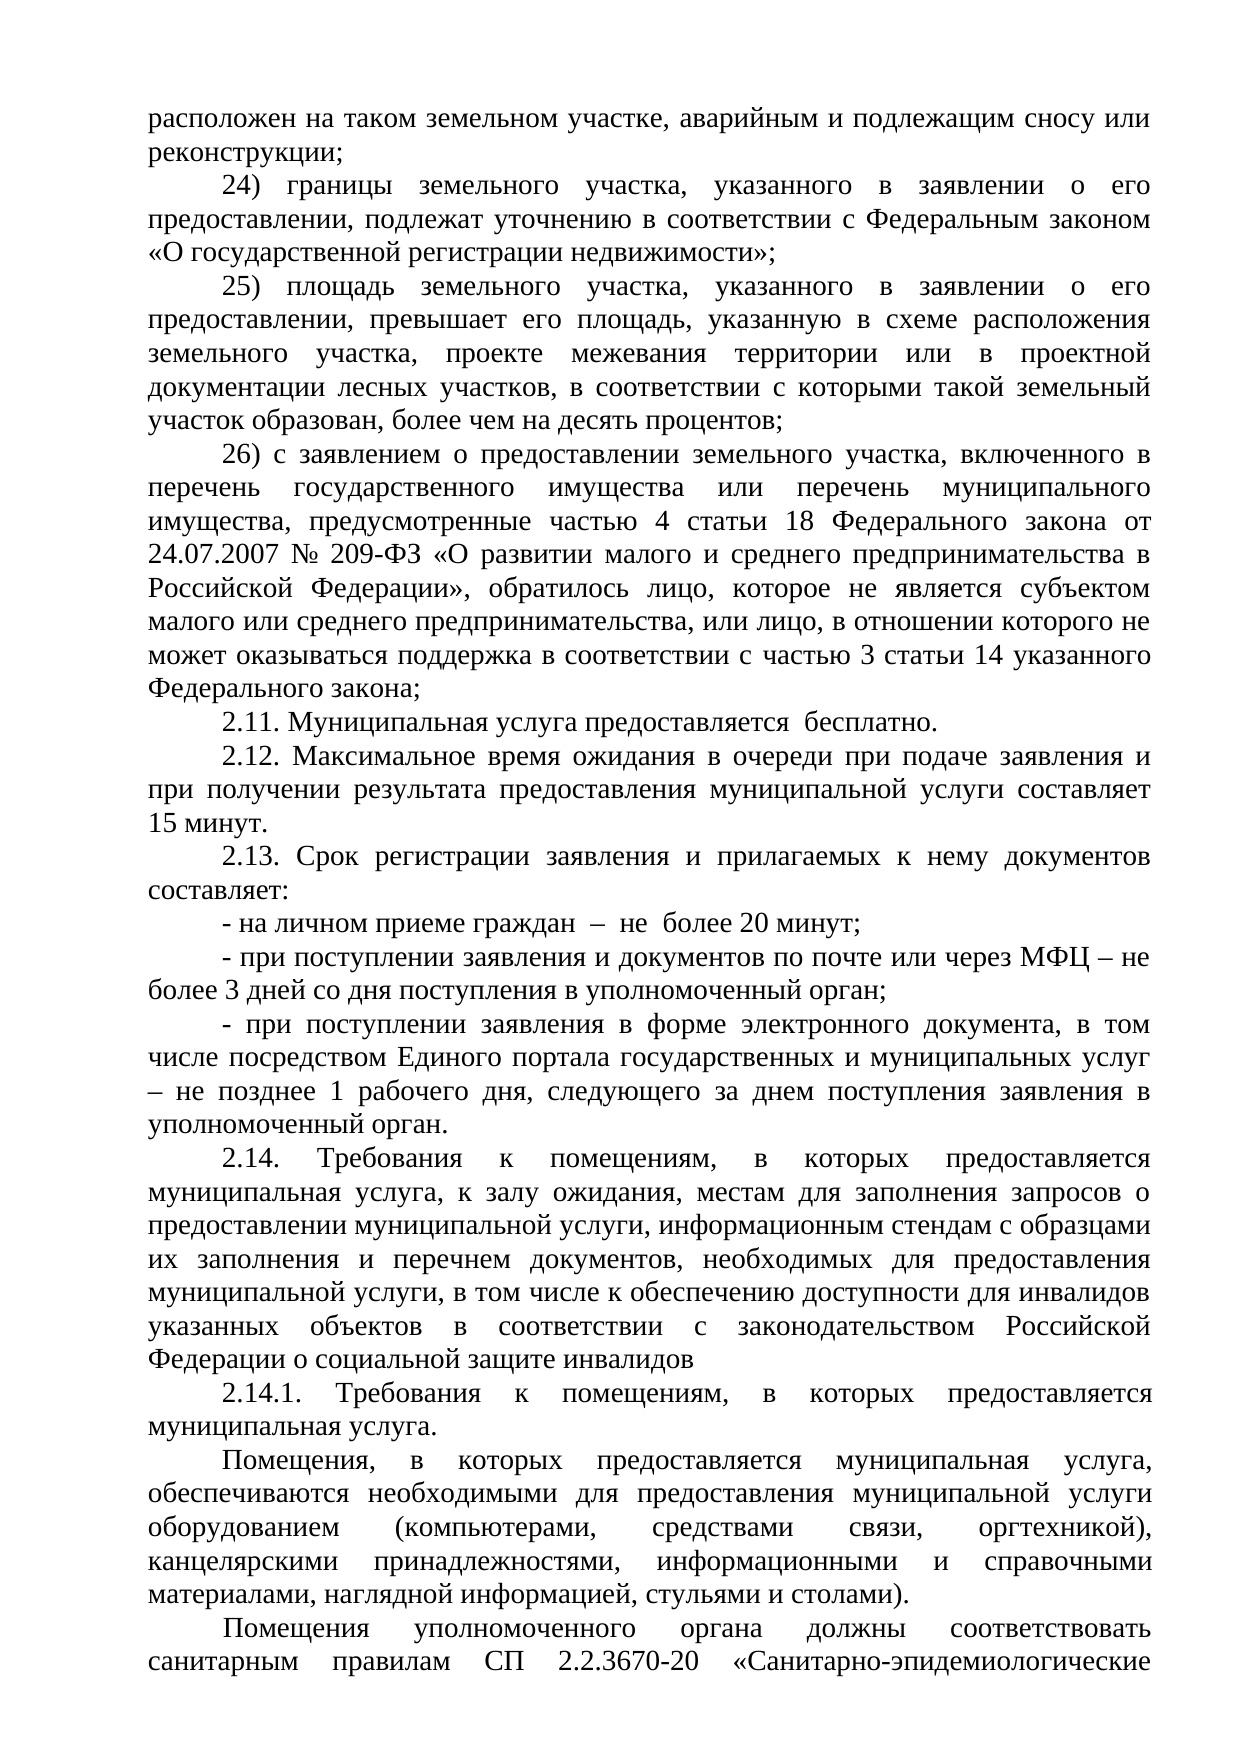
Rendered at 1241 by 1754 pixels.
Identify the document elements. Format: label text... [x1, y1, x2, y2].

text - при поступлении заявления и документов по почте или через МФЦ – не более 3 дней со дня поступления в уполномоченный орган; [148, 939, 1152, 1006]
text - на личном приеме граждан – не более 20 минут; [148, 905, 1152, 939]
text 25) площадь земельного участка, указанного в заявлении о его предоставлении, превышает его площадь, указанную в схеме расположения земельного участка, проекте межевания территории или в проектной документации лесных участков, в соответствии с которыми такой земельный участок образован, более чем на десять процентов; [148, 268, 1152, 436]
text 2.13. Срок регистрации заявления и прилагаемых к нему документов составляет: [148, 838, 1152, 905]
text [148, 1610, 1152, 1677]
text 2.14.1. Требования к помещениям, в которых предоставляется муниципальная услуга. [148, 1375, 1153, 1442]
text Помещения, в которых предоставляется муниципальная услуга, обеспечиваются необходимыми для предоставления муниципальной услуги оборудованием (компьютерами, средствами связи, оргтехникой), канцелярскими принадлежностями, информационными и справочными материалами, наглядной информацией, стульями и столами). [148, 1442, 1153, 1610]
text 24) границы земельного участка, указанного в заявлении о его предоставлении, подлежат уточнению в соответствии с Федеральным законом «О государственной регистрации недвижимости»; [148, 167, 1152, 268]
text 26) с заявлением о предоставлении земельного участка, включенного в перечень государственного имущества или перечень муниципального имущества, предусмотренные частью 4 статьи 18 Федерального закона от 24.07.2007 № 209-ФЗ «О развитии малого и среднего предпринимательства в Российской Федерации», обратилось лицо, которое не является субъектом малого или среднего предпринимательства, или лицо, в отношении которого не может оказываться поддержка в соответствии с частью 3 статьи 14 указанного Федерального закона; [148, 436, 1152, 704]
text - при поступлении заявления в форме электронного документа, в том числе посредством Единого портала государственных и муниципальных услуг – не позднее 1 рабочего дня, следующего за днем поступления заявления в уполномоченный орган. [148, 1006, 1152, 1140]
text 2.11. Муниципальная услуга предоставляется бесплатно. [148, 704, 1152, 738]
text 2.14. Требования к помещениям, в которых предоставляется муниципальная услуга, к залу ожидания, местам для заполнения запросов о предоставлении муниципальной услуги, информационным стендам с образцами их заполнения и перечнем документов, необходимых для предоставления муниципальной услуги, в том числе к обеспечению доступности для инвалидов указанных объектов в соответствии с законодательством Российской Федерации о социальной защите инвалидов [148, 1140, 1152, 1375]
text 2.12. Максимальное время ожидания в очереди при подаче заявления и при получении результата предоставления муниципальной услуги составляет 15 минут. [148, 738, 1152, 838]
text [148, 100, 1152, 167]
